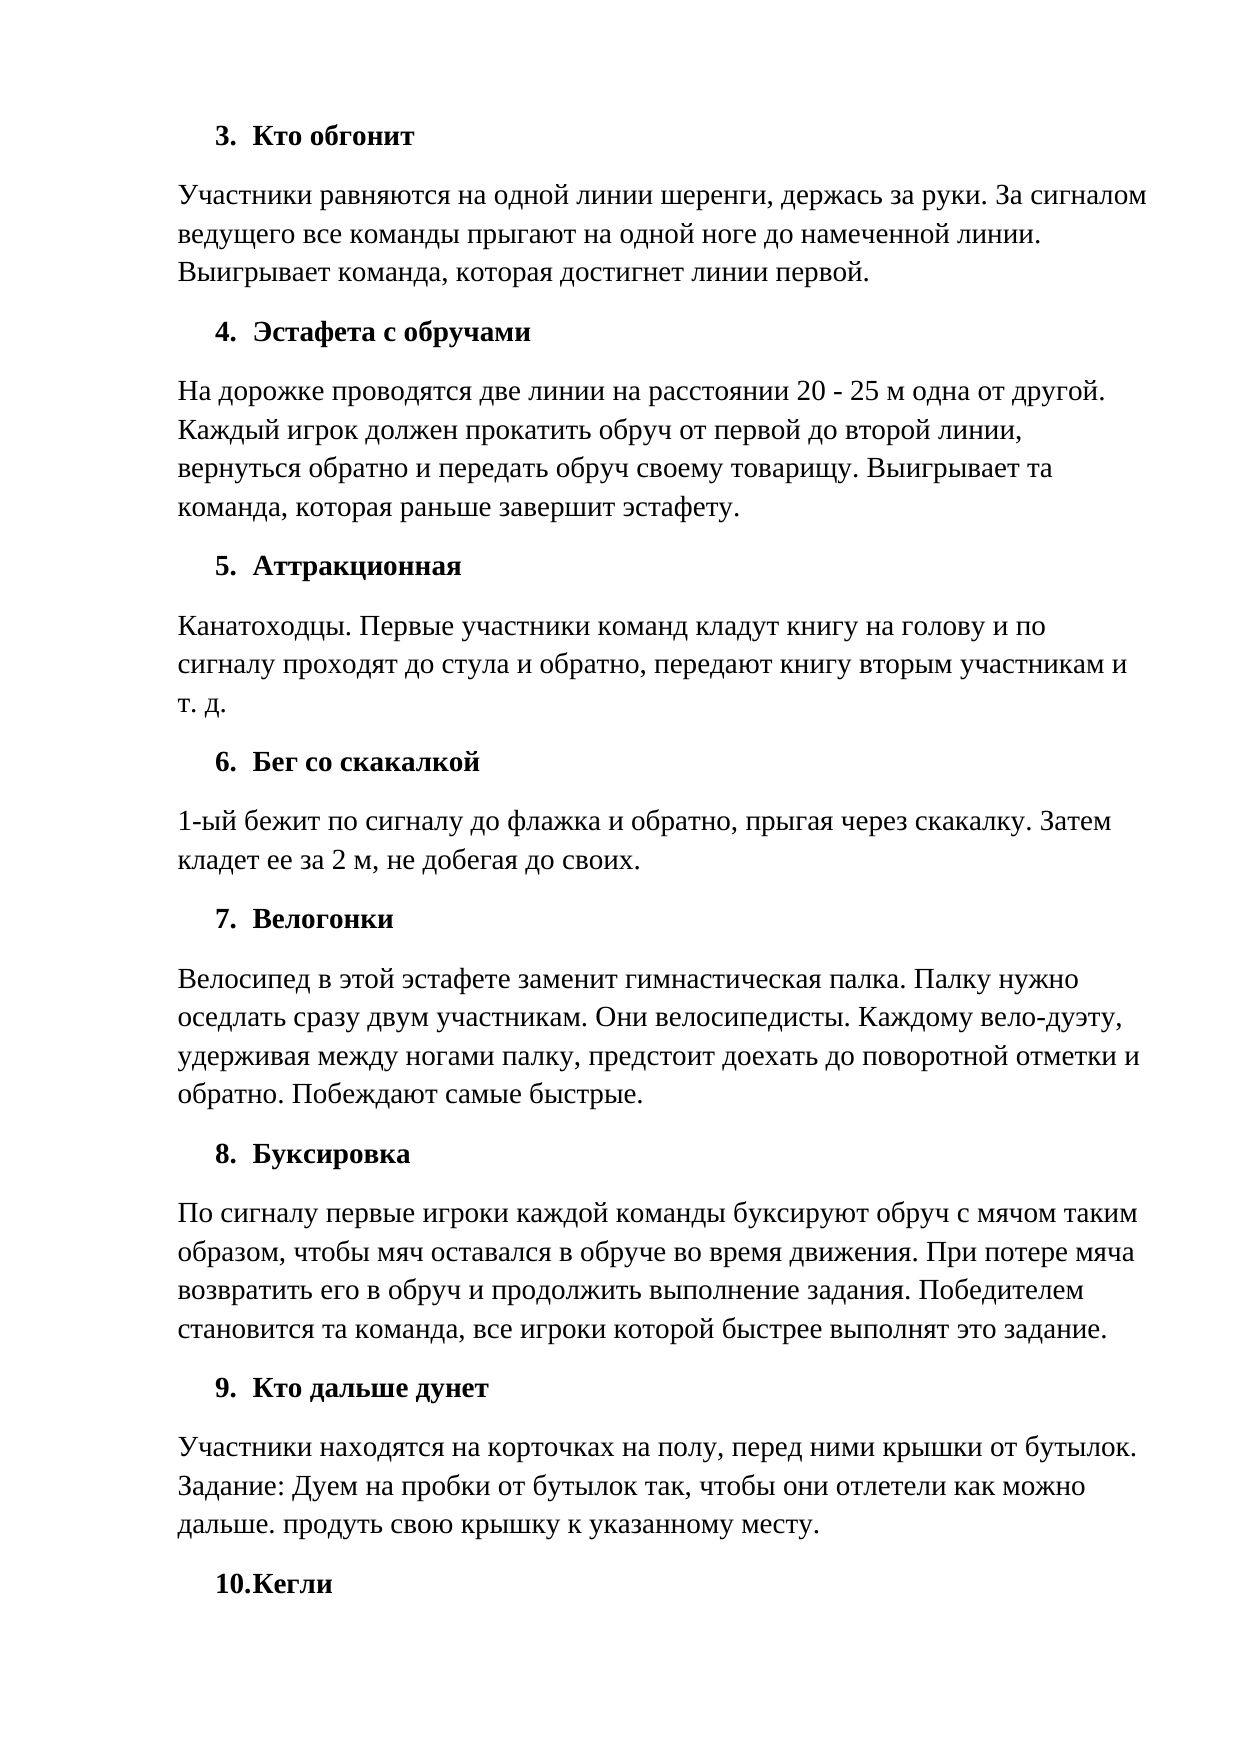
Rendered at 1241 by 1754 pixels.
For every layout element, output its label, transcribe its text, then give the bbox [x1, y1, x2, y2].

text Канатоходцы. Первые участники команд кладут книгу на голову и по сигналу проходят до стула и обратно, передают книгу вторым участникам и т. д. [177, 608, 1152, 718]
text На дорожке проводятся две линии на расстоянии 20 - 25 м одна от другой. Каждый игрок должен прокатить обруч от первой до второй линии, вернуться обратно и передать обруч своему товарищу. Выигрывает та команда, которая раньше завершит эстафету. [177, 373, 1152, 522]
list Кегли [215, 1566, 1152, 1599]
text Участники находятся на корточках на полу, перед ними крышки от бутылок. Задание: Дуем на пробки от бутылок так, чтобы они отлетели как можно дальше. продуть свою крышку к указанному месту. [177, 1429, 1152, 1540]
list Аттракционная [215, 548, 1152, 582]
text По сигналу первые игроки каждой команды буксируют обруч с мячом таким образом, чтобы мяч оставался в обруче во время движения. При потере мяча возвратить его в обруч и продолжить выполнение задания. Победителем становится та команда, все игроки которой быстрее выполнят это задание. [177, 1195, 1152, 1344]
list Велогонки [215, 901, 1152, 935]
list Кто дальше дунет [215, 1370, 1152, 1404]
list Буксировка [215, 1136, 1152, 1169]
list Бег со скакалкой [215, 744, 1152, 778]
text Велосипед в этой эстафете заменит гимнастическая палка. Палку нужно оседлать сразу двум участникам. Они велосипедисты. Каждому вело-дуэту, удерживая между ногами палку, предстоит доехать до поворотной отметки и обратно. Побеждают самые быстрые. [177, 961, 1152, 1110]
list Кто обгонит [215, 118, 1152, 152]
text 1-ый бежит по сигналу до флажка и обратно, прыгая через скакалку. Затем кладет ее за 2 м, не добегая до своих. [177, 803, 1152, 876]
text Участники равняются на одной линии шеренги, держась за руки. За сигналом ведущего все команды прыгают на одной ноге до намеченной линии. Выигрывает команда, которая достигнет линии первой. [177, 177, 1152, 288]
list Эстафета с обручами [215, 314, 1152, 347]
